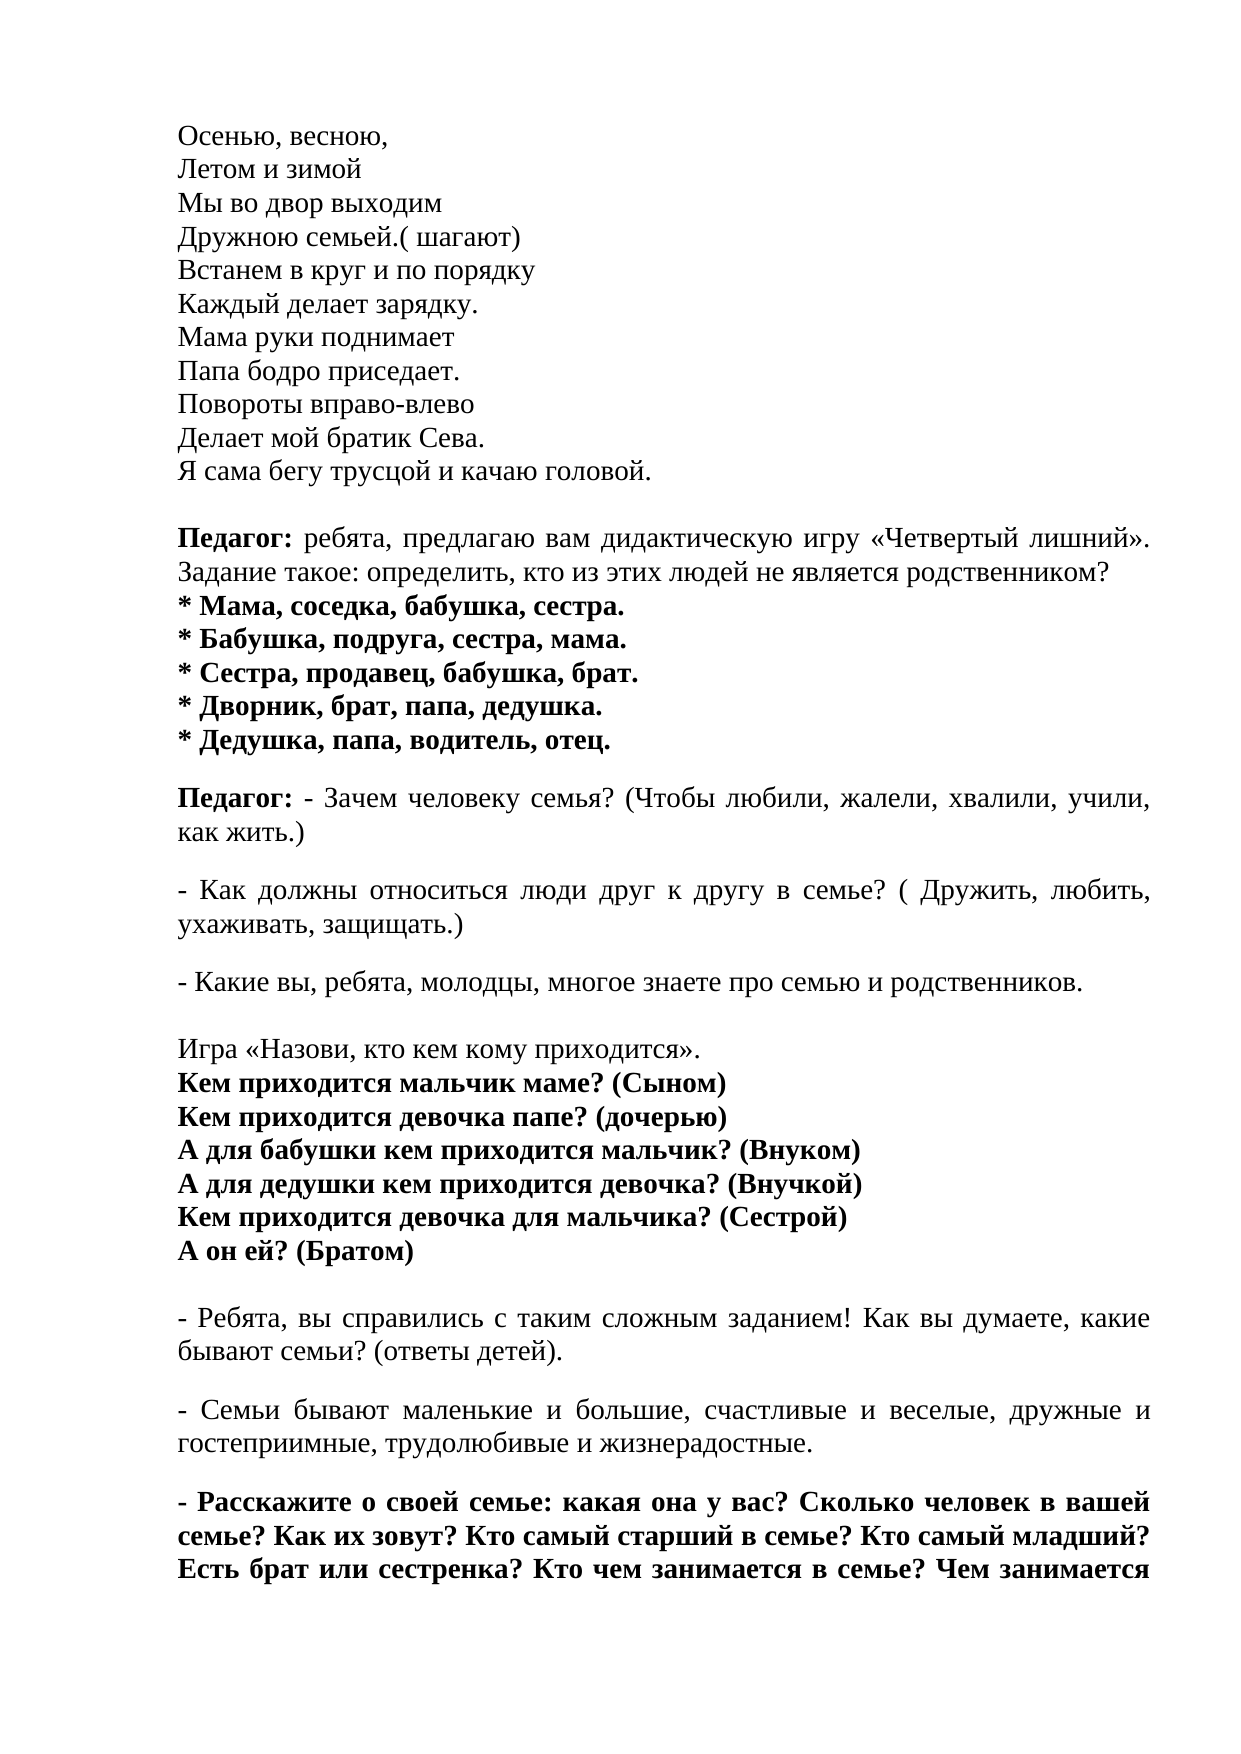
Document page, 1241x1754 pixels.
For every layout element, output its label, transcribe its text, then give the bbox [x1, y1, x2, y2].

text * Мама, соседка, бабушка, сестра. [177, 588, 1152, 621]
text Кем приходится девочка для мальчика? (Сестрой) [177, 1199, 1152, 1233]
text А для бабушки кем приходится мальчик? (Внуком) [177, 1132, 1152, 1166]
text * Дедушка, папа, водитель, отец. [177, 722, 1152, 755]
text Игра «Назови, кто кем кому приходится». [177, 1032, 1152, 1065]
text - Как должны относиться люди друг к другу в семье? ( Дружить, любить, ухаживать, защищать.) [177, 872, 1152, 939]
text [177, 118, 1152, 487]
text Кем приходится мальчик маме? (Сыном) [177, 1065, 1152, 1099]
text А для дедушки кем приходится девочка? (Внучкой) [177, 1166, 1152, 1199]
text * Дворник, брат, папа, дедушка. [177, 688, 1152, 722]
text Кем приходится девочка папе? (дочерью) [177, 1099, 1152, 1132]
text - Ребята, вы справились с таким сложным заданием! Как вы думаете, какие бывают семьи? (ответы детей). [177, 1266, 1152, 1367]
text * Бабушка, подруга, сестра, мама. [177, 621, 1152, 655]
text А он ей? (Братом) [177, 1233, 1152, 1266]
text - Какие вы, ребята, молодцы, многое знаете про семью и родственников. [177, 964, 1152, 998]
text * Сестра, продавец, бабушка, брат. [177, 655, 1152, 688]
text Педагог: ребята, предлагаю вам дидактическую игру «Четвертый лишний». Задание такое: определить, кто из этих людей не является родственником? [177, 487, 1152, 588]
text - Семьи бывают маленькие и большие, счастливые и веселые, дружные и гостеприимные, трудолюбивые и жизнерадостные. [177, 1392, 1152, 1459]
text Педагог: - Зачем человеку семья? (Чтобы любили, жалели, хвалили, учили, как жить.) [177, 780, 1152, 847]
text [177, 1484, 1152, 1585]
